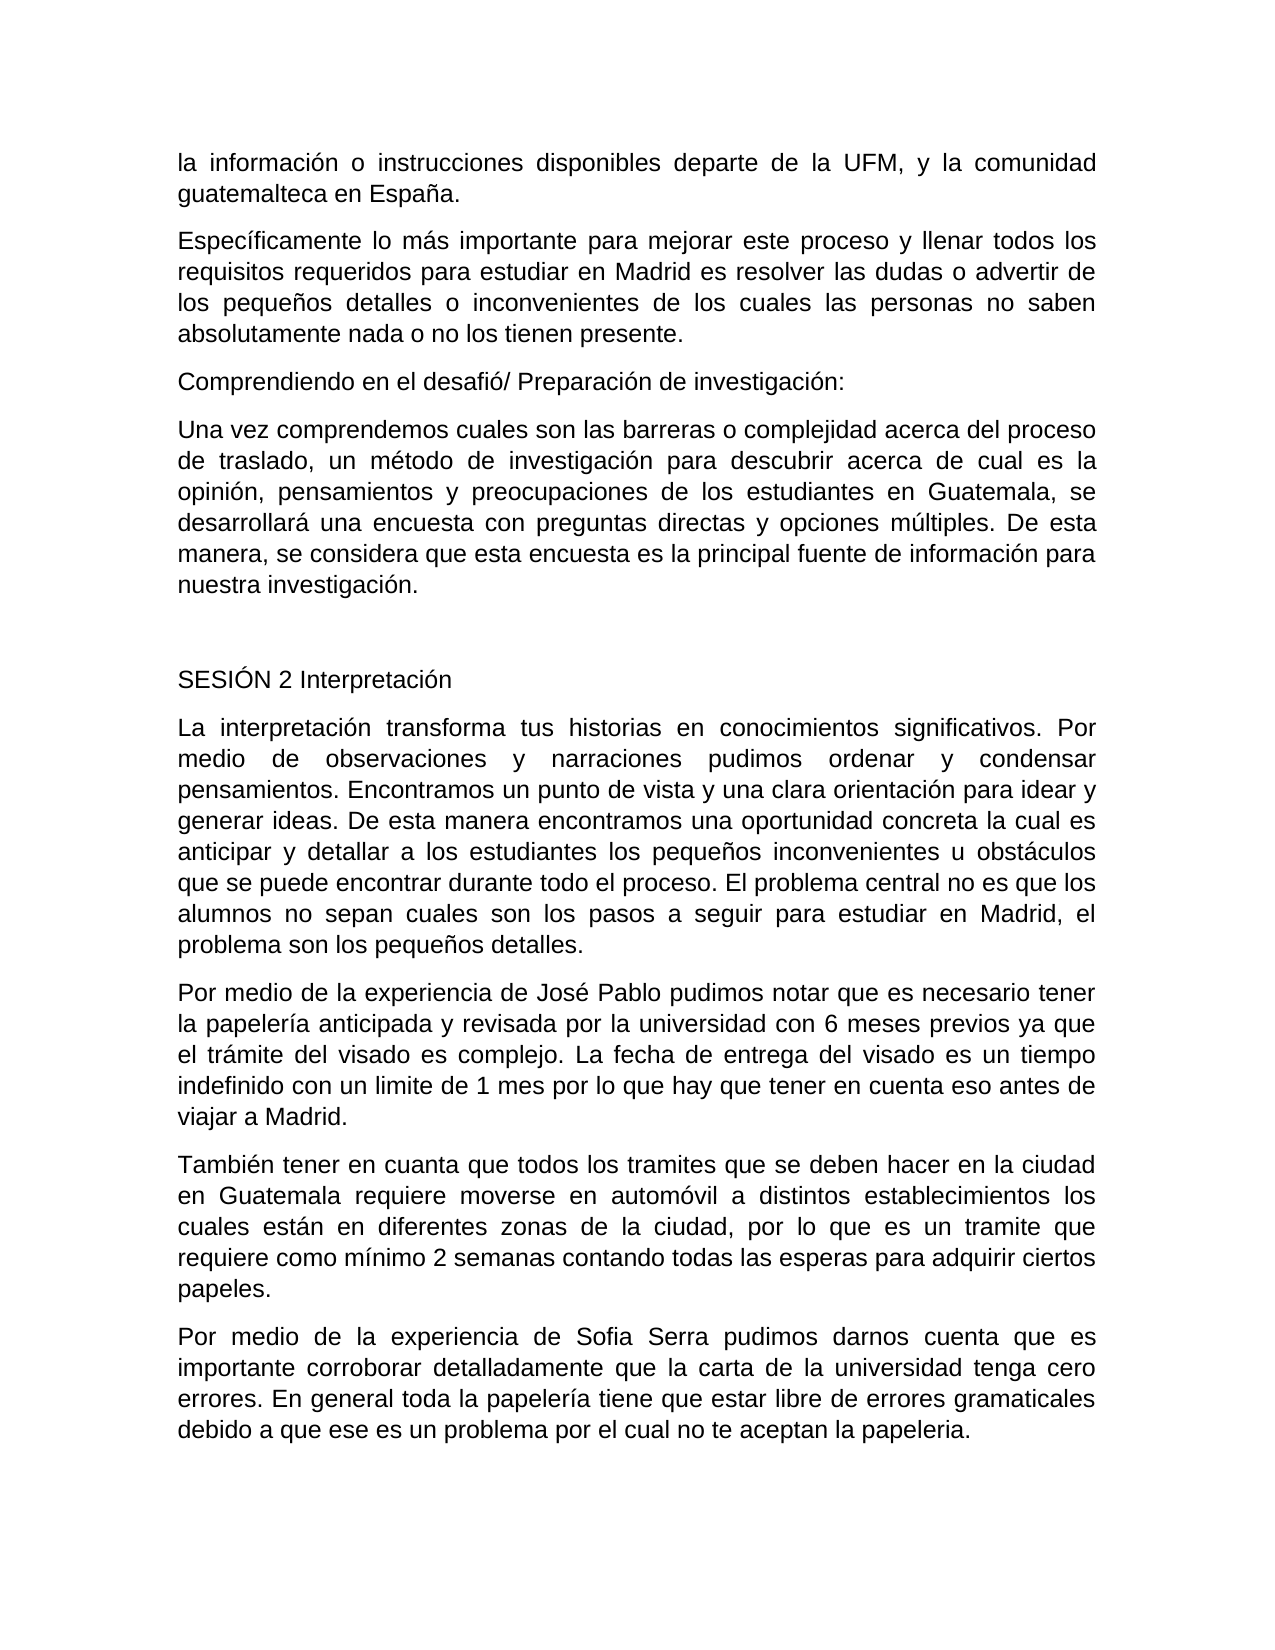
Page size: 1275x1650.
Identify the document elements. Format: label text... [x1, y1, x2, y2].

text También tener en cuanta que todos los tramites que se deben hacer en la ciudad en Guatemala requiere moverse en automóvil a distintos establecimientos los cuales están en diferentes zonas de la ciudad, por lo que es un tramite que requiere como mínimo 2 semanas contando todas las esperas para adquirir ciertos papeles. [177, 1150, 1098, 1303]
text Comprendiendo en el desafió/ Preparación de investigación: [177, 367, 1098, 396]
text Específicamente lo más importante para mejorar este proceso y llenar todos los requisitos requeridos para estudiar en Madrid es resolver las dudas o advertir de los pequeños detalles o inconvenientes de los cuales las personas no saben absolutamente nada o no los tienen presente. [177, 226, 1098, 348]
text Por medio de la experiencia de José Pablo pudimos notar que es necesario tener la papelería anticipada y revisada por la universidad con 6 meses previos ya que el trámite del visado es complejo. La fecha de entrega del visado es un tiempo indefinido con un limite de 1 mes por lo que hay que tener en cuenta eso antes de viajar a Madrid. [177, 978, 1098, 1131]
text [177, 148, 1098, 207]
text Una vez comprendemos cuales son las barreras o complejidad acerca del proceso de traslado, un método de investigación para descubrir acerca de cual es la opinión, pensamientos y preocupaciones de los estudiantes en Guatemala, se desarrollará una encuesta con preguntas directas y opciones múltiples. De esta manera, se considera que esta encuesta es la principal fuente de información para nuestra investigación. [177, 415, 1098, 599]
text La interpretación transforma tus historias en conocimientos significativos. Por medio de observaciones y narraciones pudimos ordenar y condensar pensamientos. Encontramos un punto de vista y una clara orientación para idear y generar ideas. De esta manera encontramos una oportunidad concreta la cual es anticipar y detallar a los estudiantes los pequeños inconvenientes u obstáculos que se puede encontrar durante todo el proceso. El problema central no es que los alumnos no sepan cuales son los pasos a seguir para estudiar en Madrid, el problema son los pequeños detalles. [177, 713, 1098, 959]
text SESIÓN 2 Interpretación [177, 666, 1098, 694]
text Por medio de la experiencia de Sofia Serra pudimos darnos cuenta que es importante corroborar detalladamente que la carta de la universidad tenga cero errores. En general toda la papelería tiene que estar libre de errores gramaticales debido a que ese es un problema por el cual no te aceptan la papeleria. [177, 1322, 1098, 1444]
